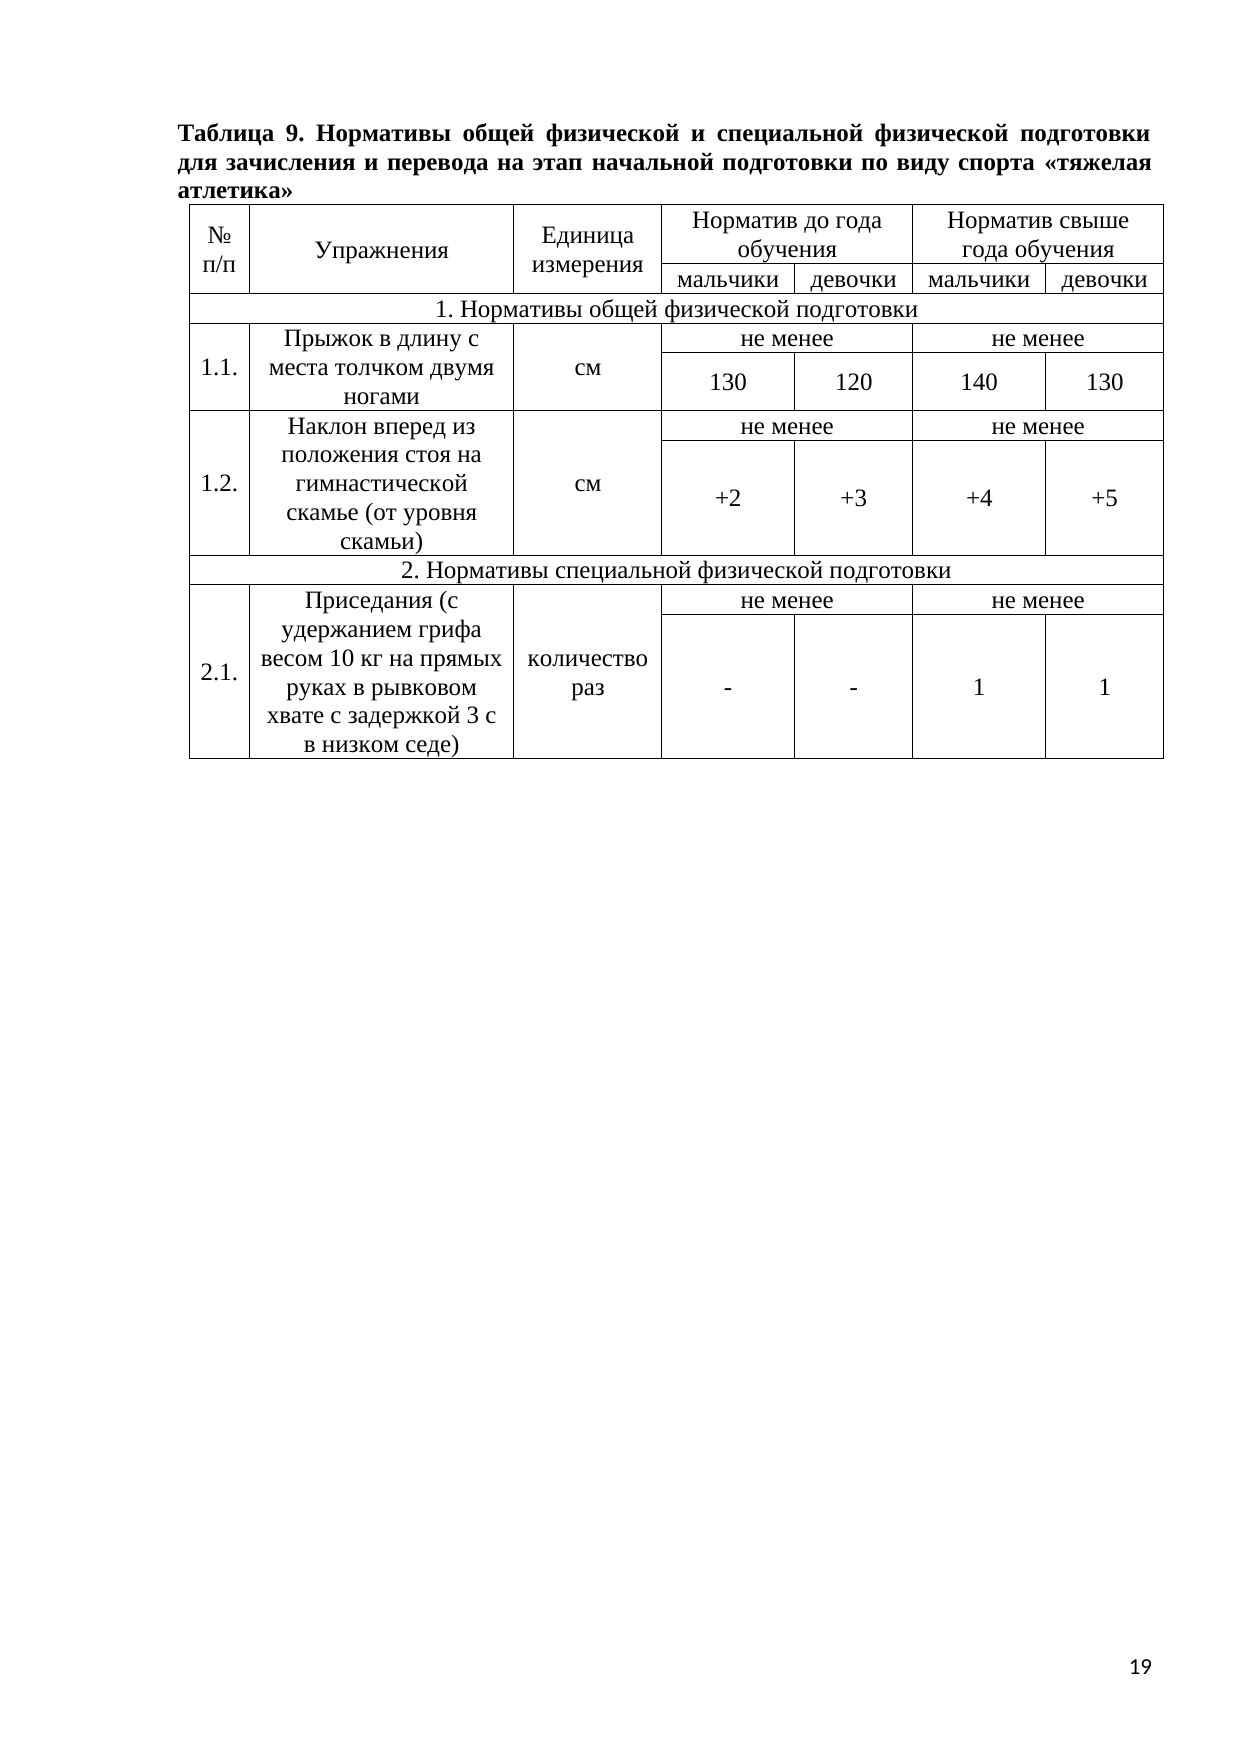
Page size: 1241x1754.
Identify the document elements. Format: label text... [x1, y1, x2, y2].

table_header Единица измерения [514, 205, 661, 293]
table_cell +4 [913, 441, 1045, 554]
table_cell +3 [795, 441, 912, 554]
table_cell 140 [913, 353, 1045, 410]
table_cell Прыжок в длину с места толчком двумя ногами [250, 324, 513, 410]
table_cell мальчики [662, 264, 794, 293]
table_cell девочки [795, 264, 912, 293]
table_header Норматив свыше года обучения [913, 205, 1163, 263]
table_cell не менее [662, 324, 912, 352]
table_cell 2.1. [190, 585, 249, 758]
table_cell Наклон вперед из положения стоя на гимнастической скамье (от уровня скамьи) [250, 411, 513, 554]
table_cell количество раз [514, 585, 661, 758]
table_cell 130 [662, 353, 794, 410]
table_cell 120 [795, 353, 912, 410]
table_cell не менее [913, 411, 1163, 439]
table_cell 1.2. [190, 411, 249, 554]
table_cell 130 [1046, 353, 1163, 410]
table_cell мальчики [913, 264, 1045, 293]
table_cell - [662, 615, 794, 758]
table_cell не менее [662, 411, 912, 439]
table_header № п/п [190, 205, 249, 293]
table_cell 2. Нормативы специальной физической подготовки [190, 556, 1163, 584]
table_cell см [514, 411, 661, 554]
table_cell - [795, 615, 912, 758]
table_cell девочки [1046, 264, 1163, 293]
table_cell 1. Нормативы общей физической подготовки [190, 294, 1163, 322]
text Таблица 9. Нормативы общей физической и специальной физической подготовки для зачисления и перевода на этап начальной подготовки по виду спорта «тяжелая атлетика» [177, 118, 1152, 204]
table_header Норматив до года обучения [662, 205, 912, 263]
table_cell 1 [913, 615, 1045, 758]
table_cell +2 [662, 441, 794, 554]
table_cell 1.1. [190, 324, 249, 410]
table_header Упражнения [250, 205, 513, 293]
table_cell +5 [1046, 441, 1163, 554]
table_cell не менее [913, 324, 1163, 352]
table_cell 1 [1046, 615, 1163, 758]
table_cell не менее [913, 585, 1163, 614]
table_cell не менее [662, 585, 912, 614]
table_cell см [514, 324, 661, 410]
table_cell Приседания (с удержанием грифа весом 10 кг на прямых руках в рывковом хвате с задержкой 3 с в низком седе) [250, 585, 513, 758]
